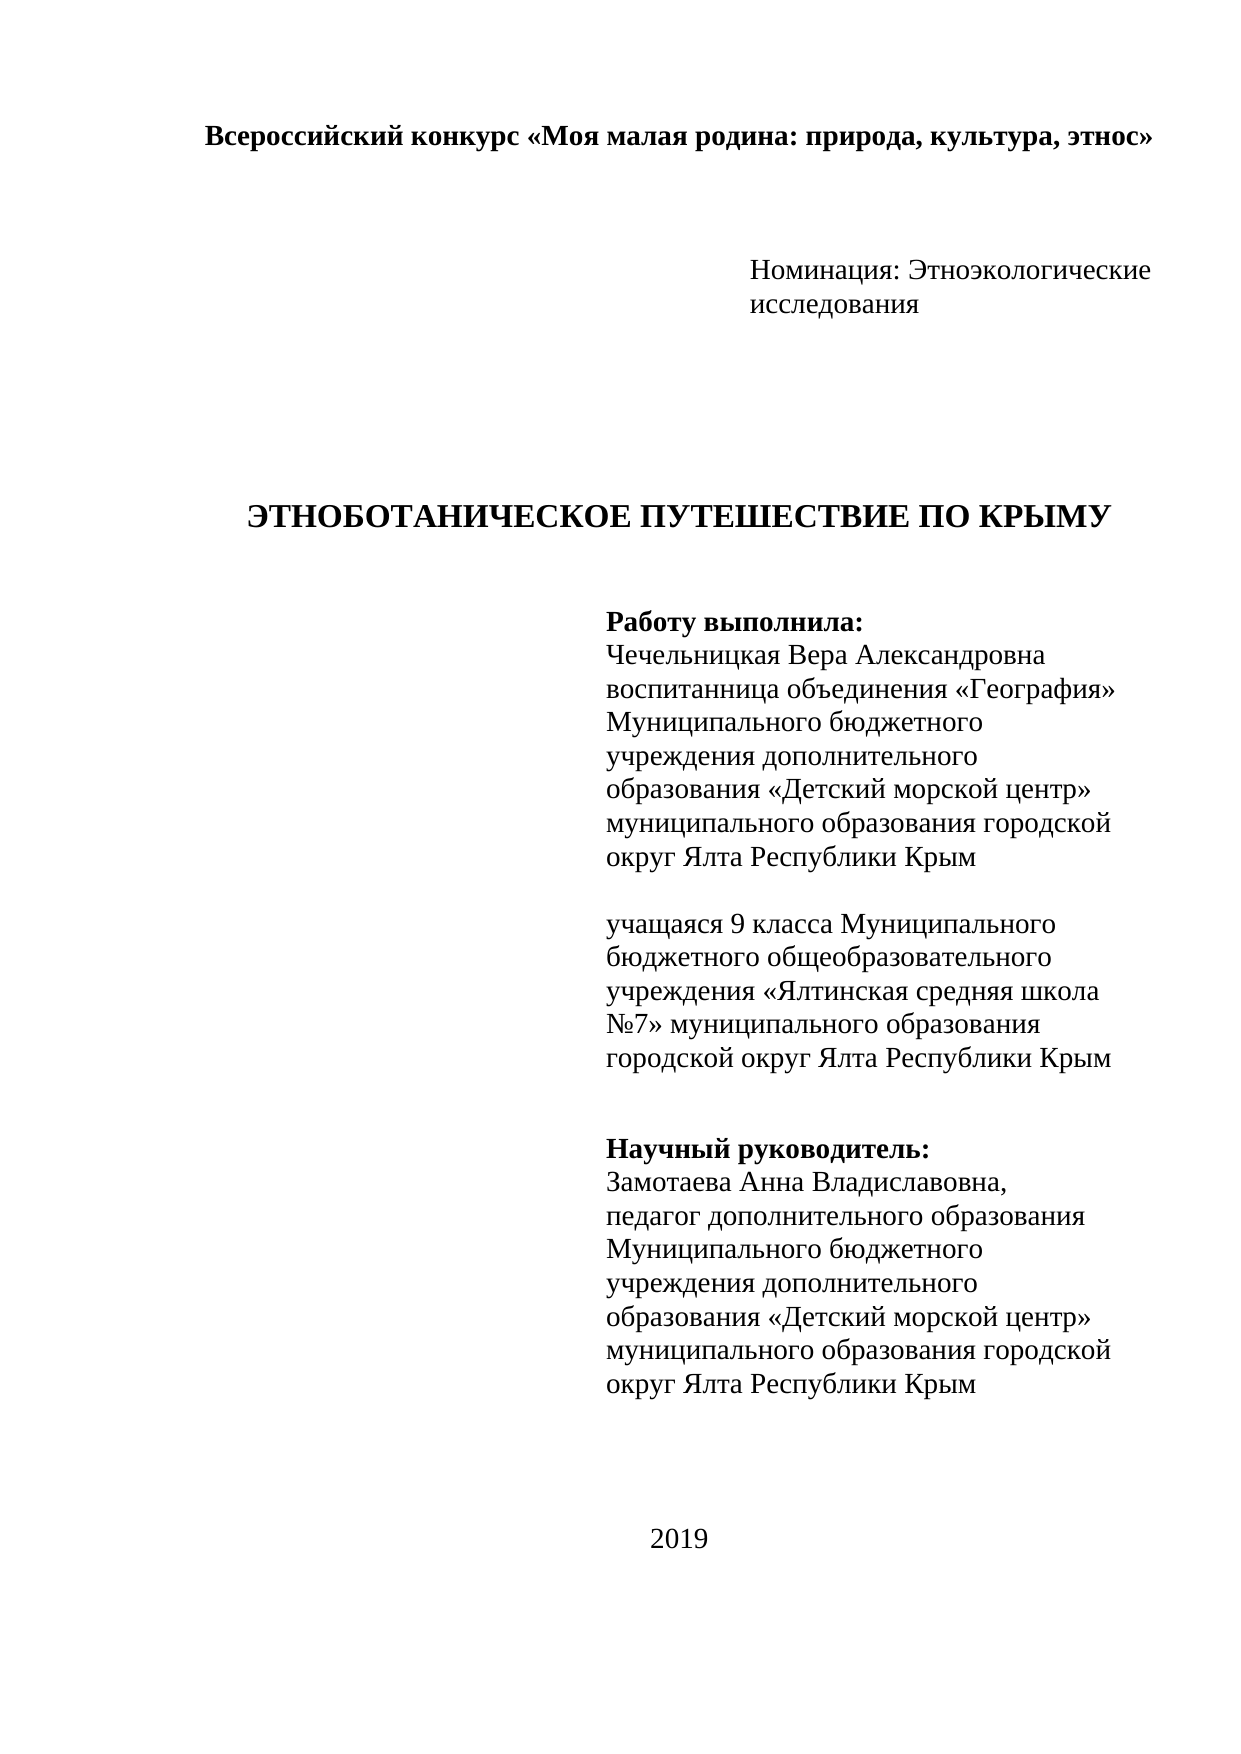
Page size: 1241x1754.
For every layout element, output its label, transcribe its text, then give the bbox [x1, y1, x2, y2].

text ЭТНОБОТАНИЧЕСКОЕ ПУТЕШЕСТВИЕ ПО КРЫМУ [177, 497, 1181, 535]
text 2019 [177, 1521, 1181, 1554]
table_header Работу выполнила: Чечельницкая Вера Александровна воспитанница объединения «География» Муниципального бюджетного учреждения дополнительного образования «Детский морской центр» муниципального образования городской округ Ялта Республики Крым учащаяся 9 класса Муниципального бюджетного общеобразовательного учреждения «Ялтинская средняя школа №7» муниципального образования городской округ Ялта Республики Крым Научный руководитель: Замотаева Анна Владиславовна, педагог дополнительного образования Муниципального бюджетного учреждения дополнительного образования «Детский морской центр» муниципального образования городской округ Ялта Республики Крым [604, 602, 1136, 1429]
table_header Номинация: Этноэкологические исследования [738, 252, 1192, 319]
text Всероссийский конкурс «Моя малая родина: природа, культура, этнос» [177, 118, 1181, 152]
